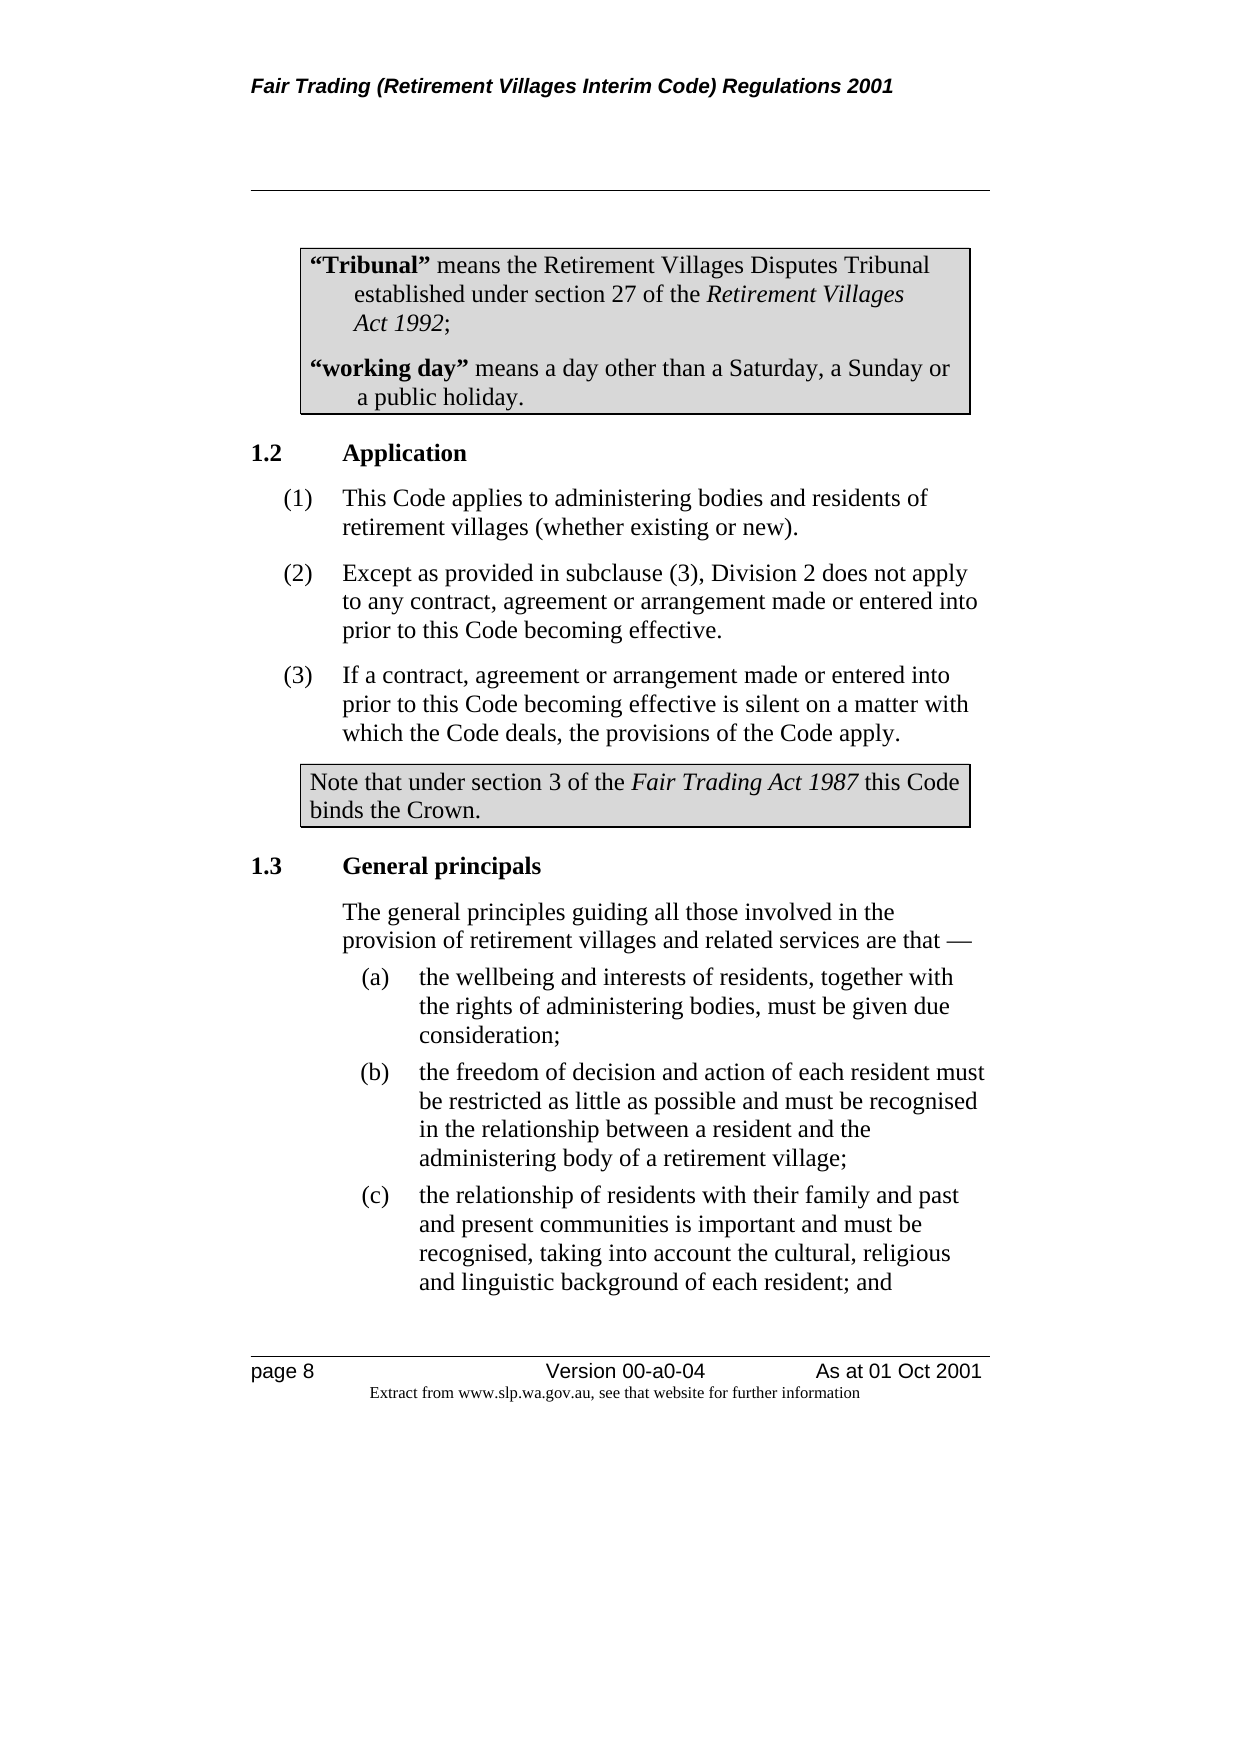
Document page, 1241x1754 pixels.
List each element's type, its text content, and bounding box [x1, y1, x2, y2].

subtitle 1.3 General principals [251, 851, 990, 880]
text (1) This Code applies to administering bodies and residents of retirement villages (whether existing or new). [251, 483, 990, 541]
text Note that under section 3 of the Fair Trading Act 1987 this Code binds the Crown. [301, 765, 969, 826]
text (2) Except as provided in subclause (3), Division 2 does not apply to any contract, agreement or arrangement made or entered into prior to this Code becoming effective. [251, 558, 990, 644]
text “Tribunal” means the Retirement Villages Disputes Tribunal established under section 27 of the Retirement Villages Act 1992; [301, 249, 969, 337]
text (a) the wellbeing and interests of residents, together with the rights of administering bodies, must be given due consideration; [251, 962, 990, 1049]
text (b) the freedom of decision and action of each resident must be restricted as little as possible and must be recognised in the relationship between a resident and the administering body of a retirement village; [251, 1057, 990, 1172]
text (3) If a contract, agreement or arrangement made or entered into prior to this Code becoming effective is silent on a matter with which the Code deals, the provisions of the Code apply. [251, 661, 990, 747]
text The general principles guiding all those involved in the provision of retirement villages and related services are that — [251, 897, 990, 954]
text “working day” means a day other than a Saturday, a Sunday or a public holiday. [301, 350, 969, 413]
subtitle 1.2 Application [251, 438, 990, 467]
text (c) the relationship of residents with their family and past and present communities is important and must be recognised, taking into account the cultural, religious and linguistic background of each resident; and [251, 1180, 990, 1295]
